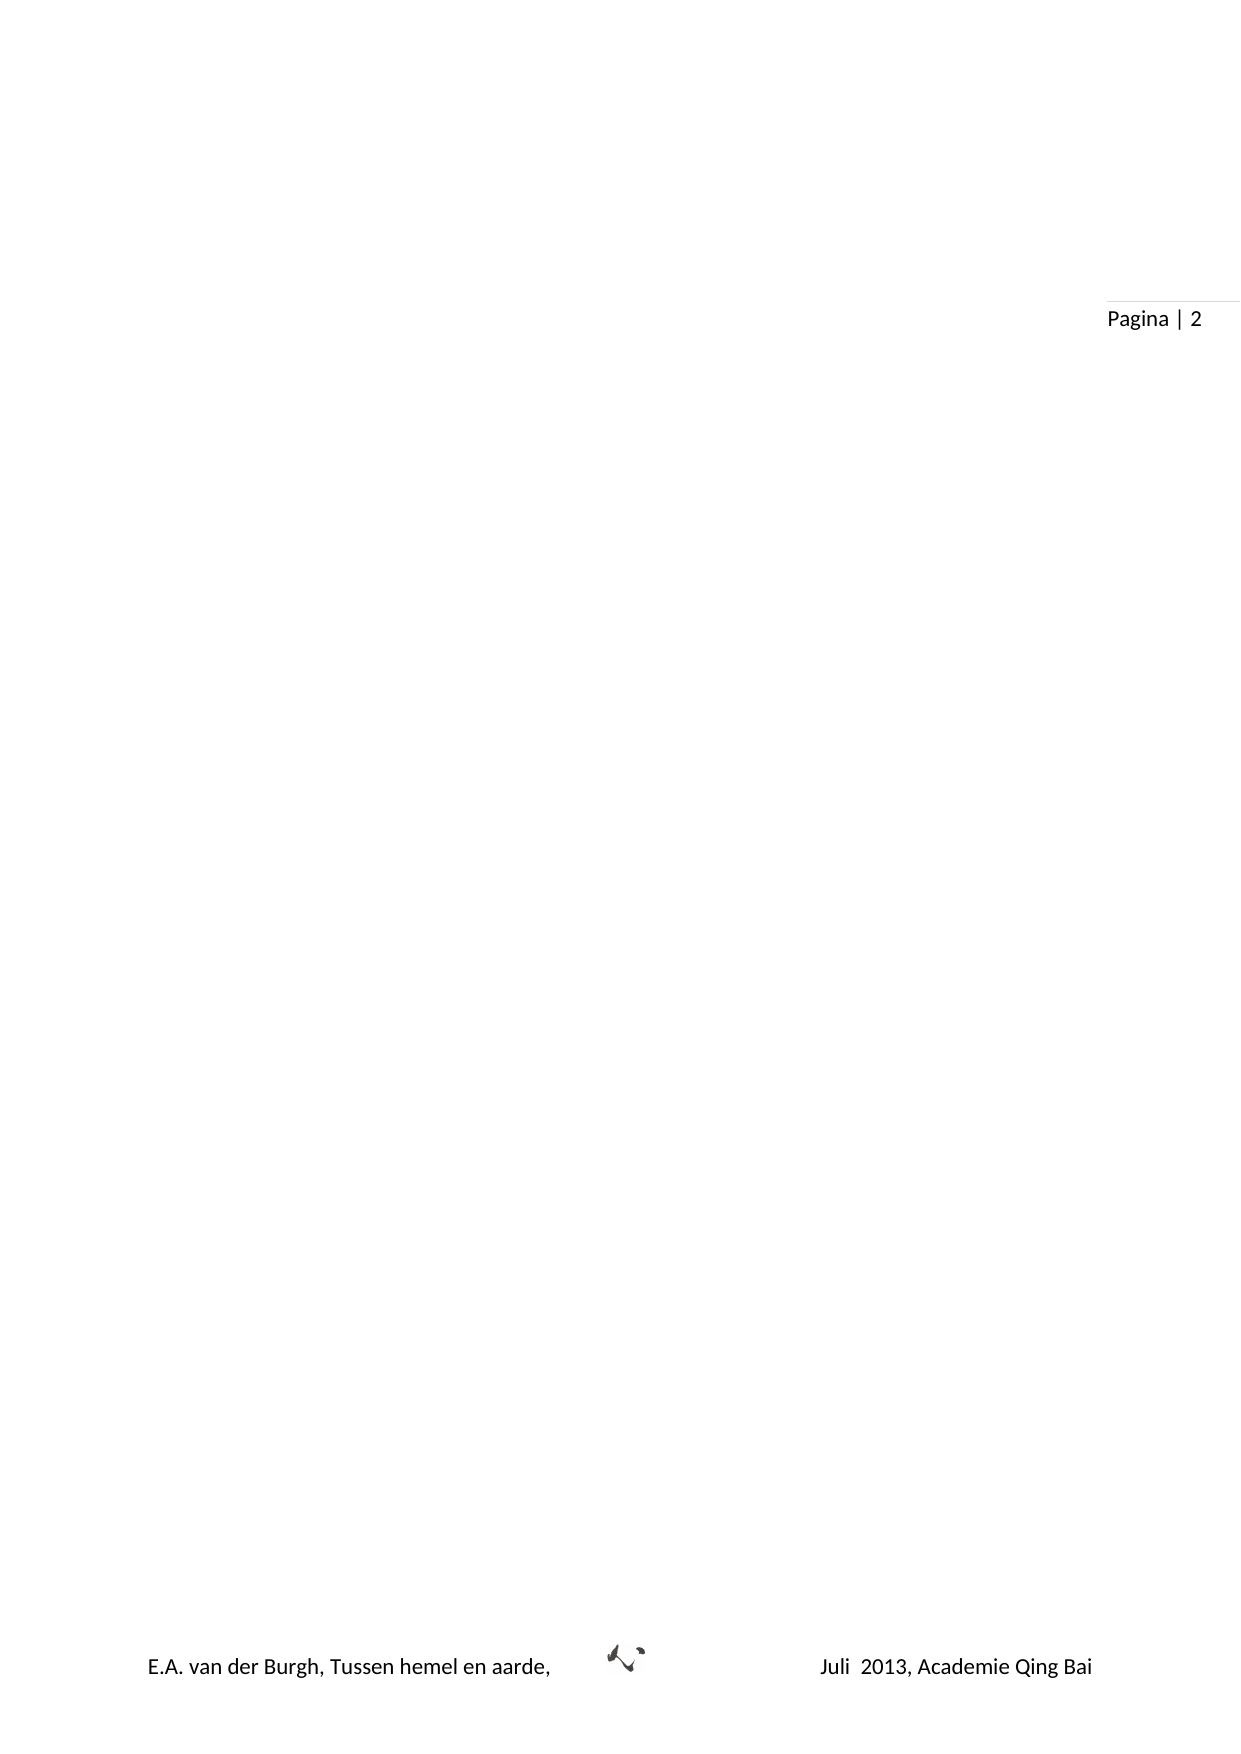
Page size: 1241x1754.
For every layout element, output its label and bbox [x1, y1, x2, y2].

picture [604, 1643, 646, 1675]
